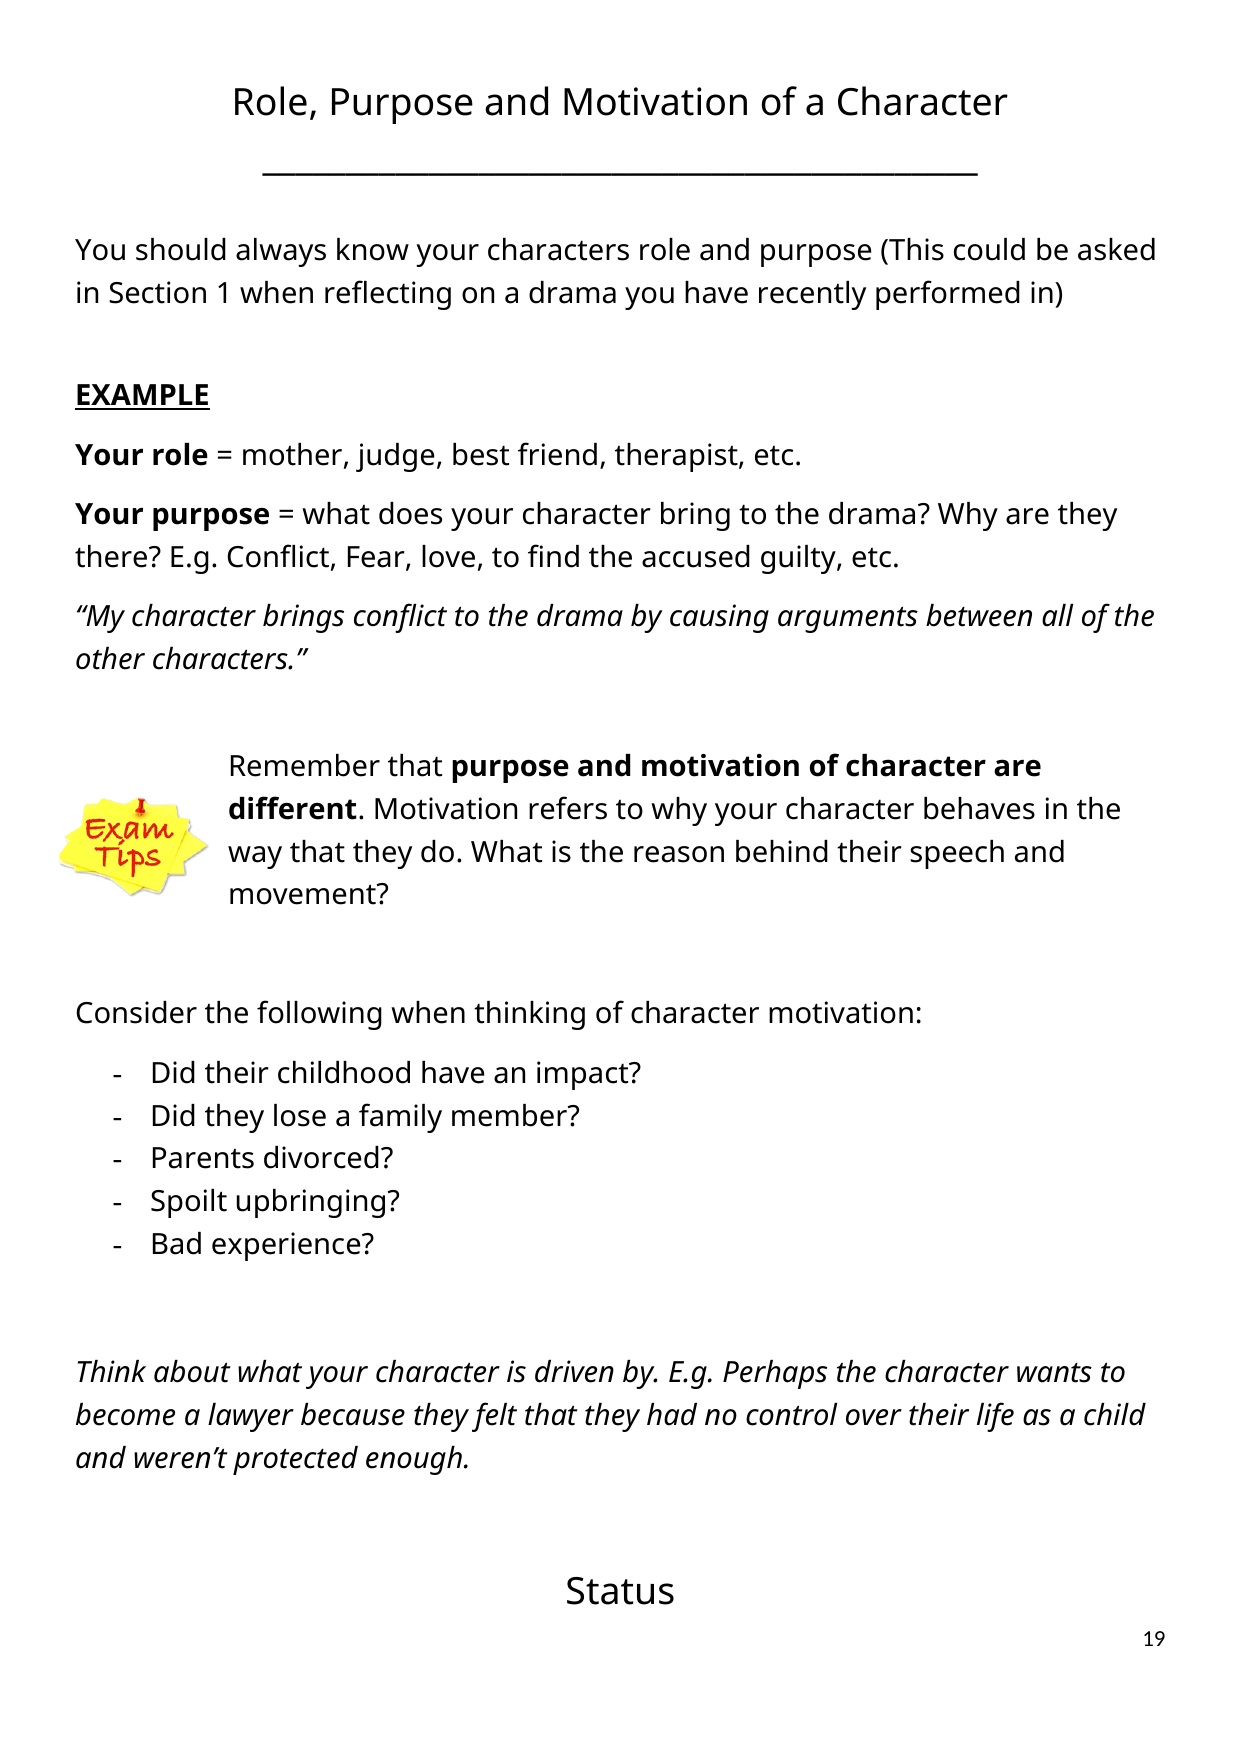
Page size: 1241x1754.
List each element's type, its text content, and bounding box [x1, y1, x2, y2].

list Spoilt upbringing? [112, 1181, 1165, 1220]
text Role, Purpose and Motivation of a Character [75, 75, 1165, 126]
text Remember that purpose and motivation of character are different. Motivation refers to why your character behaves in the way that they do. What is the reason behind their speech and movement? [75, 745, 1165, 913]
text Consider the following when thinking of character motivation: [75, 993, 1165, 1032]
picture [57, 774, 209, 925]
list Did their childhood have an impact? [112, 1052, 1165, 1092]
text Status [75, 1564, 1165, 1615]
text Think about what your character is driven by. E.g. Perhaps the character wants to become a lawyer because they felt that they had no control over their life as a child and weren’t protected enough. [75, 1352, 1165, 1477]
text EXAMPLE [75, 374, 1165, 414]
list Did they lose a family member? [112, 1095, 1165, 1134]
text Your role = mother, judge, best friend, therapist, etc. [75, 434, 1165, 473]
text “My character brings conflict to the drama by causing arguments between all of the other characters.” [75, 596, 1165, 678]
list Bad experience? [112, 1223, 1165, 1263]
text Your purpose = what does your character bring to the drama? Why are they there? E.g. Conflict, Fear, love, to find the accused guilty, etc. [75, 493, 1165, 576]
text ___________________________________________ [75, 130, 1165, 181]
list Parents divorced? [112, 1138, 1165, 1177]
text You should always know your characters role and purpose (This could be asked in Section 1 when reflecting on a drama you have recently performed in) [75, 229, 1165, 312]
